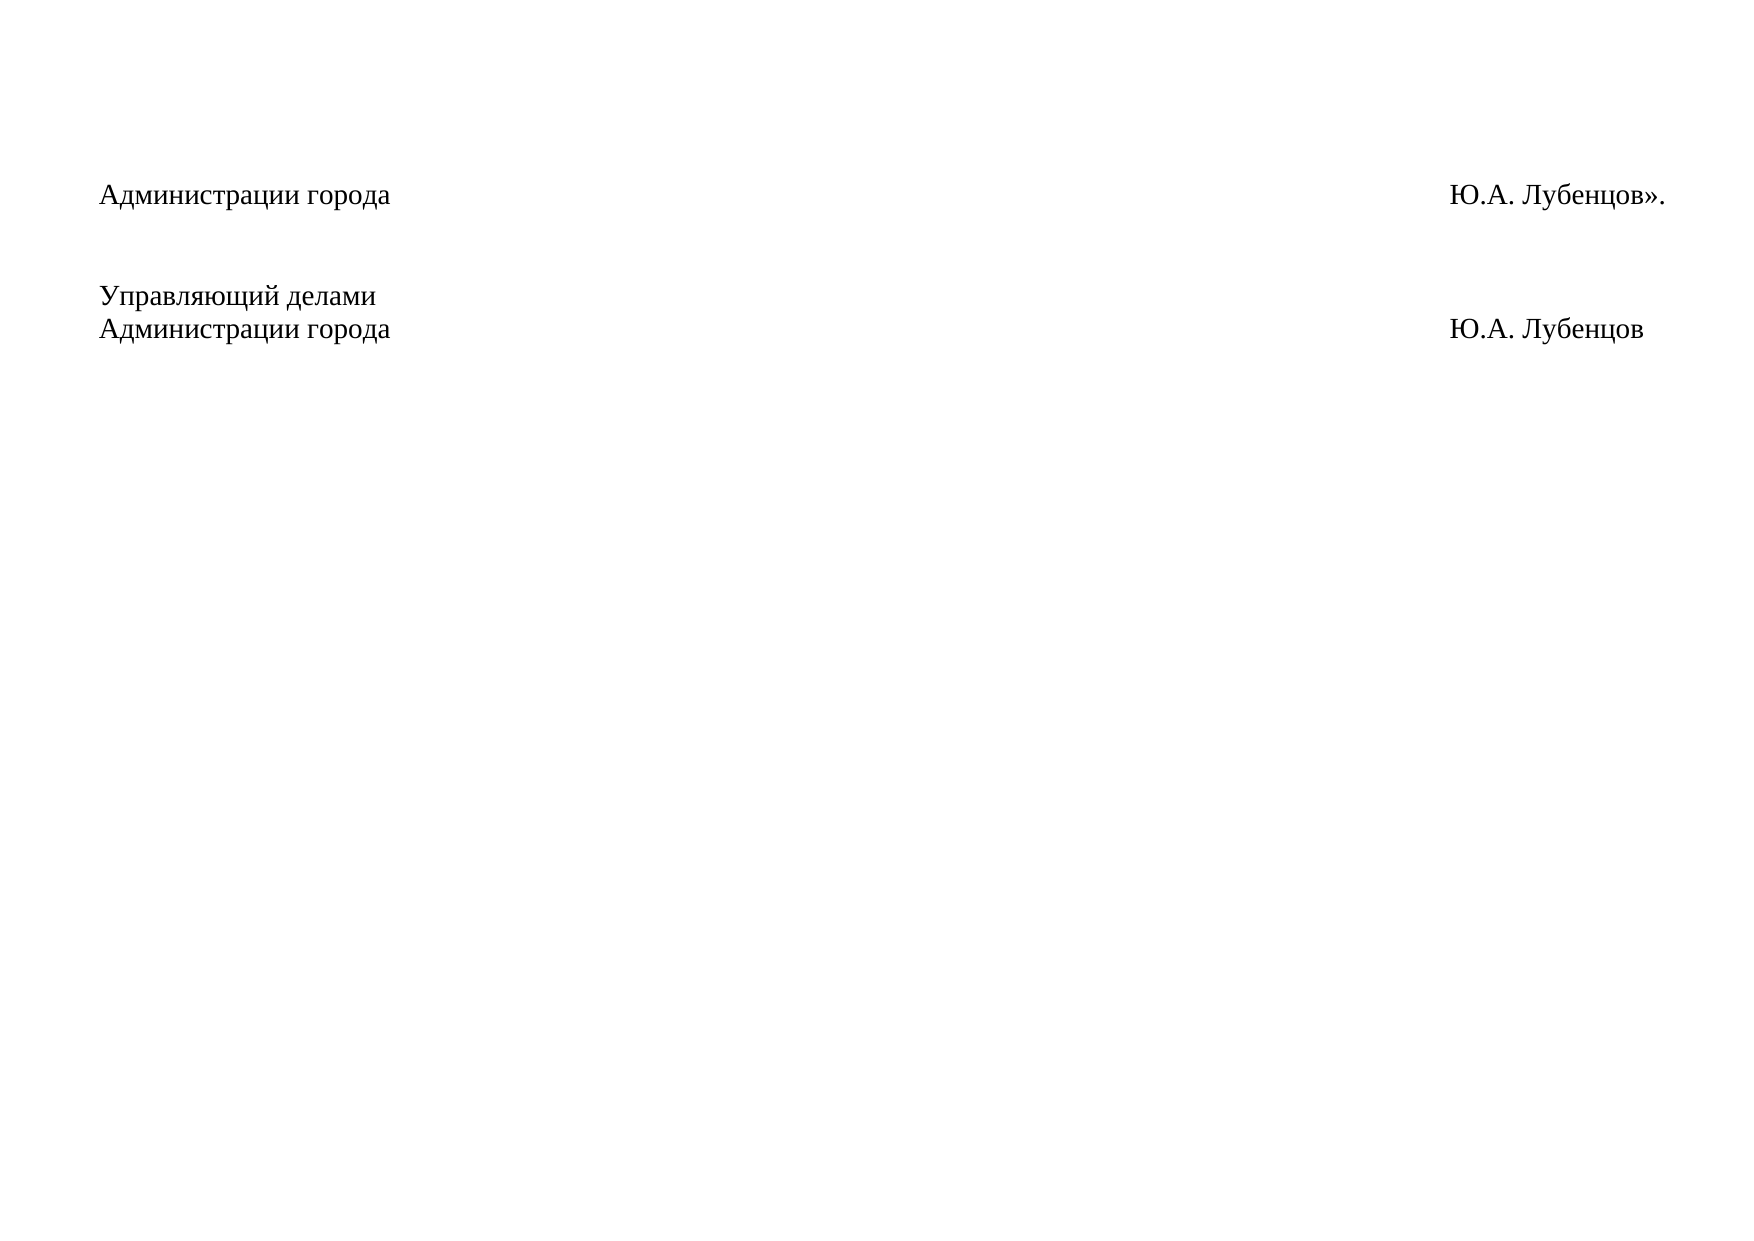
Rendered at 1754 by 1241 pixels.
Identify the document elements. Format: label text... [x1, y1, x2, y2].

text Управляющий делами [25, 278, 1636, 311]
text Администрации города Ю.А. Лубенцов [25, 311, 1693, 345]
text Администрации города Ю.А. Лубенцов». [25, 177, 1693, 211]
